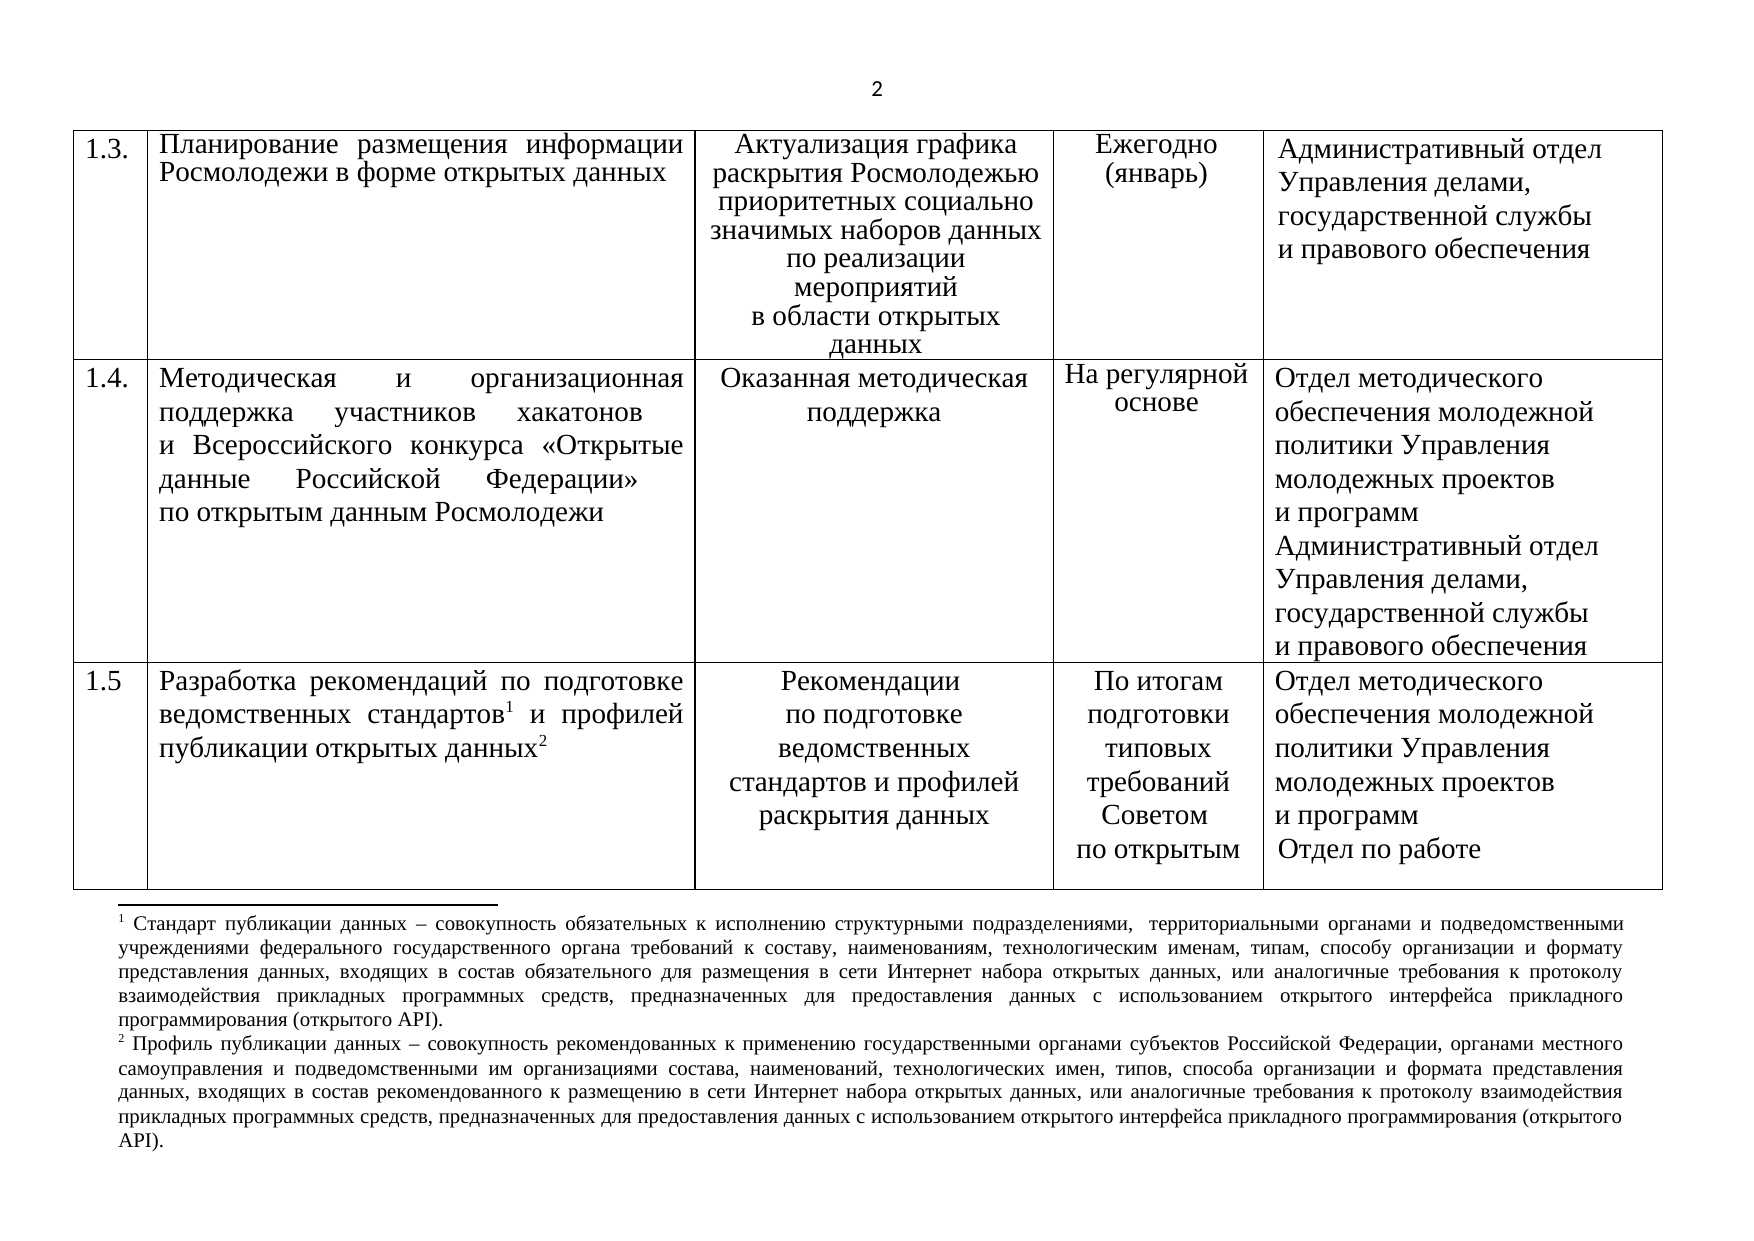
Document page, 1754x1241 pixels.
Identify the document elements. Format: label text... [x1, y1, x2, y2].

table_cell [1054, 663, 1263, 889]
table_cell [148, 663, 694, 889]
table_cell Ежегодно (январь) [1054, 131, 1263, 359]
table_cell Планирование размещения информации Росмолодежи в форме открытых данных [148, 131, 694, 359]
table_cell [1264, 663, 1662, 889]
table_cell 1.3. [74, 131, 147, 359]
table_cell 1.5 [74, 663, 147, 889]
table_cell Оказанная методическая поддержка [696, 360, 1053, 662]
table_cell Отдел методического обеспечения молодежной политики Управления молодежных проектов и программ Административный отдел Управления делами, государственной службы и правового обеспечения [1264, 360, 1662, 662]
table_cell На регулярной основе [1054, 360, 1263, 662]
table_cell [696, 663, 1053, 889]
table_cell 1.4. [74, 360, 147, 662]
table_cell Административный отдел Управления делами, государственной службы и правового обеспечения [1264, 131, 1662, 359]
table_cell Актуализация графика раскрытия Росмолодежью приоритетных социально значимых наборов данных по реализации мероприятий в области открытых данных [696, 131, 1053, 359]
table_cell Методическая и организационная поддержка участников хакатонов и Всероссийского конкурса «Открытые данные Российской Федерации» по открытым данным Росмолодежи [148, 360, 694, 662]
